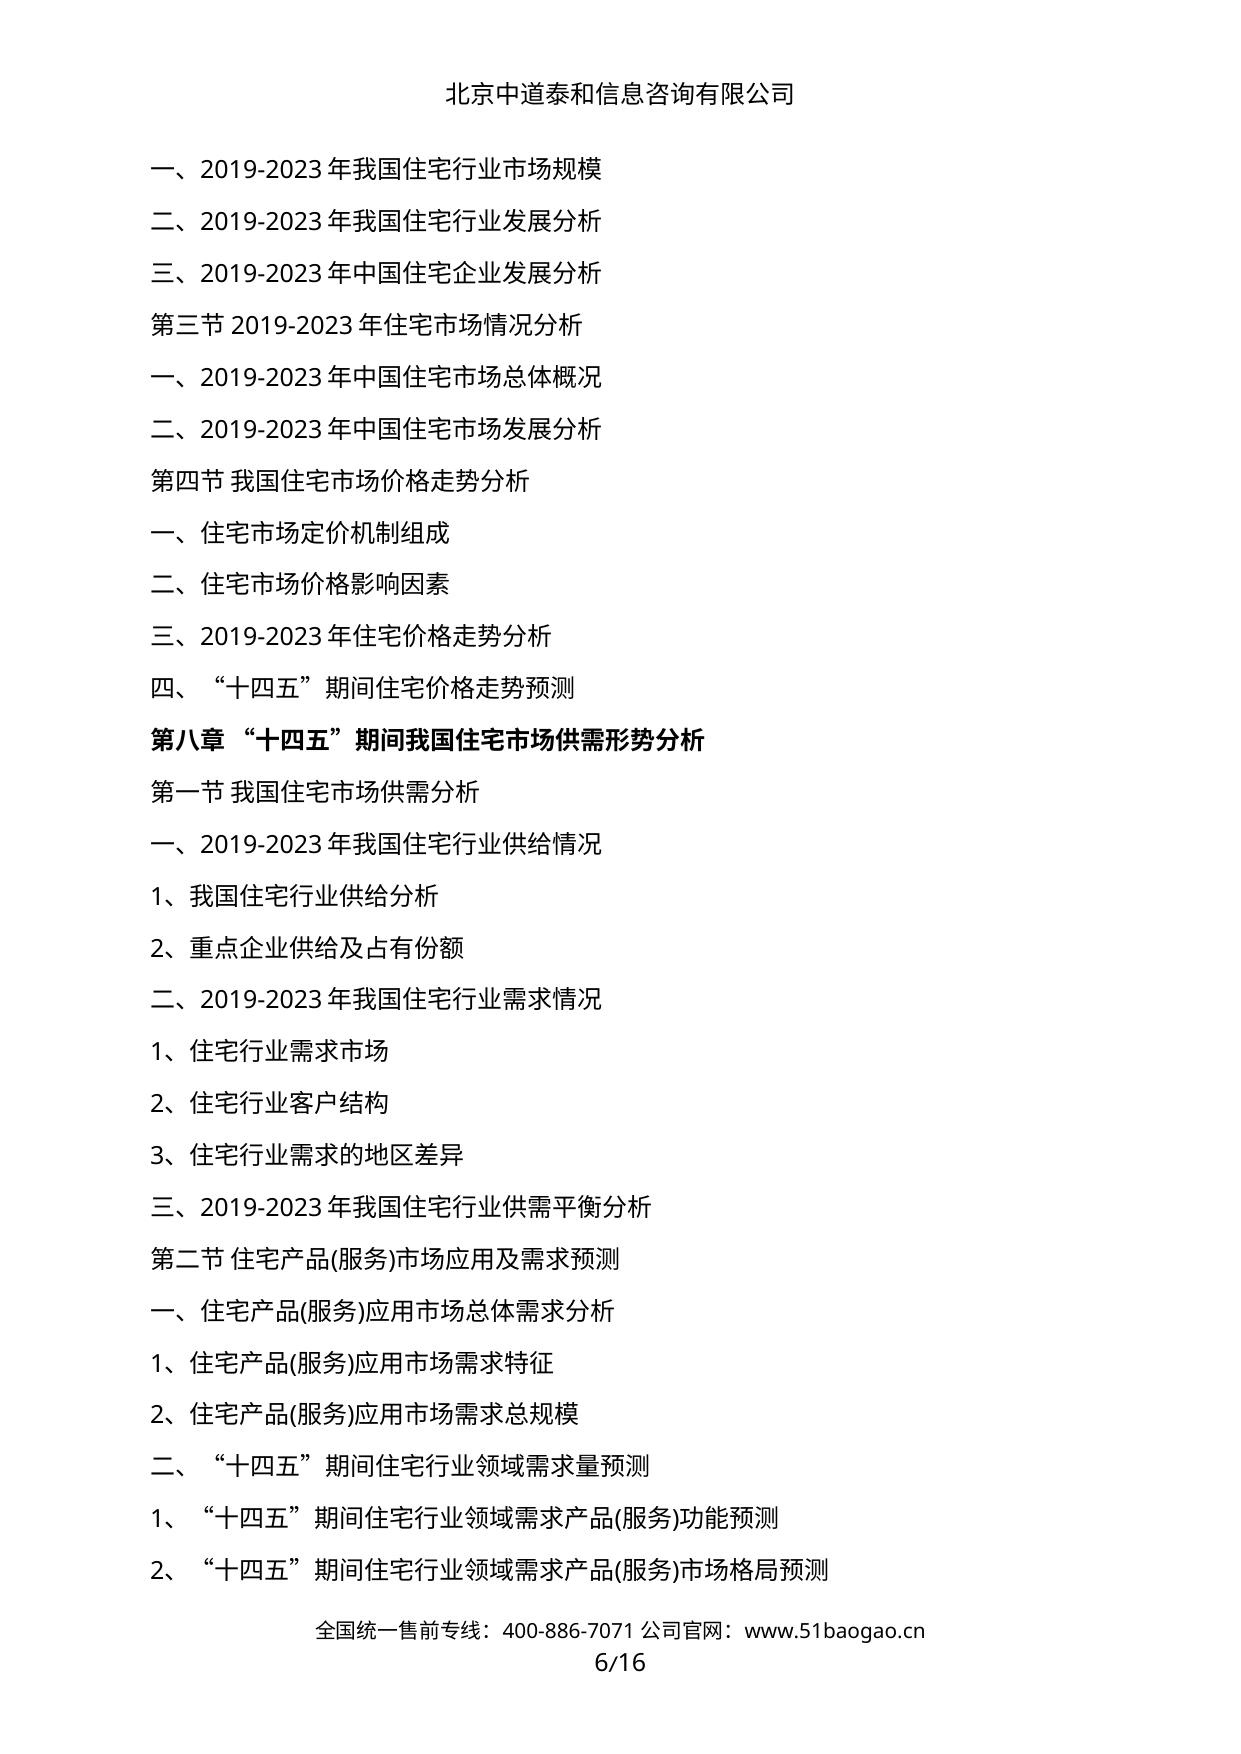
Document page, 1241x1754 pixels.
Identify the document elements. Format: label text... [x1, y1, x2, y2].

text 三、2019-2023年中国住宅企业发展分析 [150, 254, 1090, 290]
text 第三节 2019-2023年住宅市场情况分析 [150, 306, 1090, 342]
text 第二节 住宅产品(服务)市场应用及需求预测 [150, 1239, 1090, 1276]
text 一、住宅市场定价机制组成 [150, 513, 1090, 549]
text 二、住宅市场价格影响因素 [150, 565, 1090, 601]
text 2、重点企业供给及占有份额 [150, 928, 1090, 964]
text 第八章 “十四五”期间我国住宅市场供需形势分析 [150, 721, 1090, 757]
text 一、2019-2023年我国住宅行业供给情况 [150, 824, 1090, 861]
text 一、2019-2023年我国住宅行业市场规模 [150, 150, 1090, 186]
text 二、2019-2023年中国住宅市场发展分析 [150, 409, 1090, 446]
text 2、“十四五”期间住宅行业领域需求产品(服务)市场格局预测 [150, 1551, 1090, 1587]
text 三、2019-2023年住宅价格走势分析 [150, 617, 1090, 653]
text 1、“十四五”期间住宅行业领域需求产品(服务)功能预测 [150, 1499, 1090, 1535]
text 3、住宅行业需求的地区差异 [150, 1136, 1090, 1172]
text 四、“十四五”期间住宅价格走势预测 [150, 669, 1090, 705]
text 第四节 我国住宅市场价格走势分析 [150, 461, 1090, 497]
text 三、2019-2023年我国住宅行业供需平衡分析 [150, 1187, 1090, 1224]
text 1、我国住宅行业供给分析 [150, 876, 1090, 912]
text 二、“十四五”期间住宅行业领域需求量预测 [150, 1447, 1090, 1483]
text 第一节 我国住宅市场供需分析 [150, 772, 1090, 809]
text 二、2019-2023年我国住宅行业发展分析 [150, 202, 1090, 238]
text 1、住宅产品(服务)应用市场需求特征 [150, 1343, 1090, 1379]
text 2、住宅行业客户结构 [150, 1084, 1090, 1120]
text 2、住宅产品(服务)应用市场需求总规模 [150, 1395, 1090, 1431]
text 一、住宅产品(服务)应用市场总体需求分析 [150, 1291, 1090, 1327]
text 二、2019-2023年我国住宅行业需求情况 [150, 980, 1090, 1016]
text 一、2019-2023年中国住宅市场总体概况 [150, 357, 1090, 394]
text 1、住宅行业需求市场 [150, 1032, 1090, 1068]
